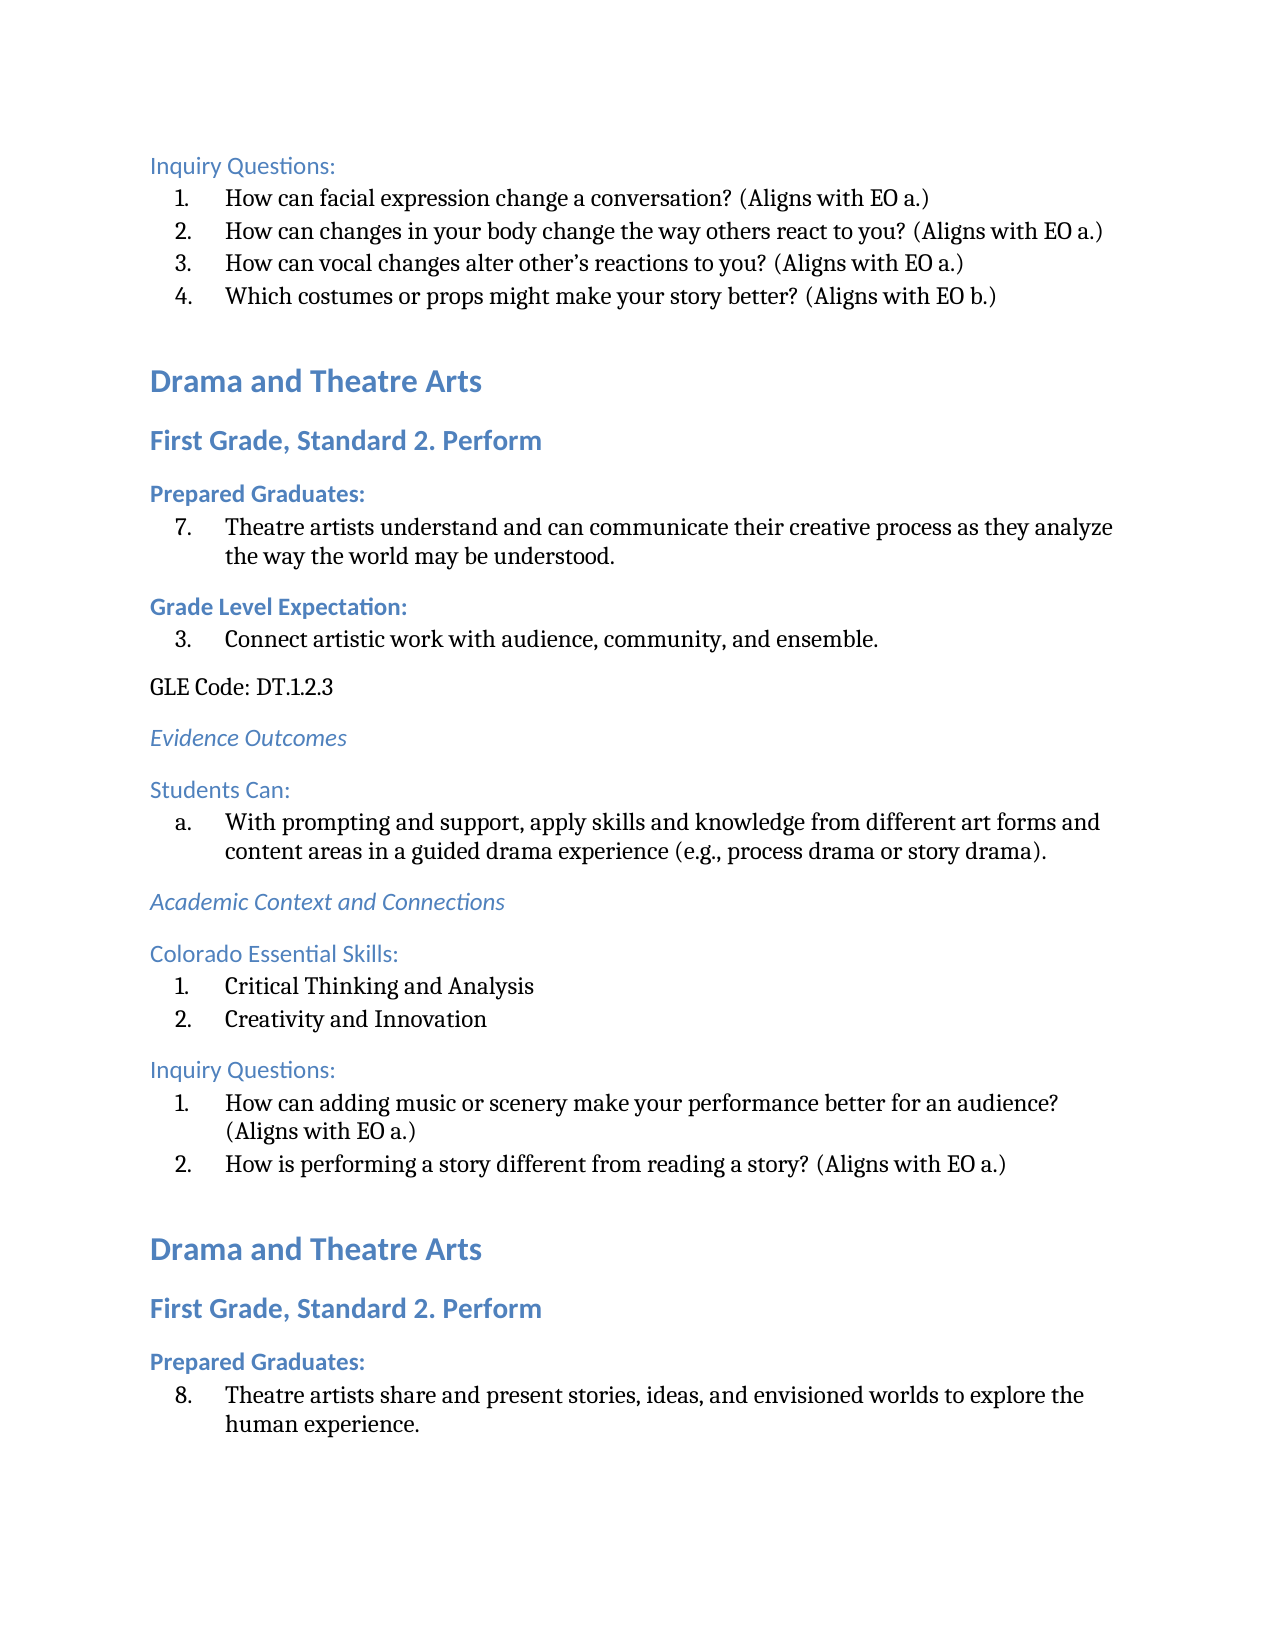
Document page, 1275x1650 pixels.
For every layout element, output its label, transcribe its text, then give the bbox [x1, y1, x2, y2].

subtitle Colorado Essential Skills: [150, 938, 1125, 968]
subtitle Inquiry Questions: [150, 1054, 1125, 1085]
text GLE Code: DT.1.2.3 [150, 673, 1125, 702]
list How can facial expression change a conversation? (Aligns with EO a.) [175, 184, 1125, 213]
subtitle First Grade, Standard 2. Perform [150, 1290, 1125, 1326]
subtitle Academic Context and Connections [150, 886, 1125, 917]
list Creativity and Innovation [175, 1004, 1125, 1033]
list Theatre artists share and present stories, ideas, and envisioned worlds to explore the human experience. [175, 1381, 1125, 1438]
subtitle First Grade, Standard 2. Perform [150, 422, 1125, 458]
subtitle Inquiry Questions: [150, 150, 1125, 181]
subtitle Drama and Theatre Arts [150, 1228, 1125, 1269]
subtitle Evidence Outcomes [150, 722, 1125, 753]
list Critical Thinking and Analysis [175, 972, 1125, 1001]
list Which costumes or props might make your story better? (Aligns with EO b.) [175, 282, 1125, 311]
list With prompting and support, apply skills and knowledge from different art forms and content areas in a guided drama experience (e.g., process drama or story drama). [175, 808, 1125, 866]
list Connect artistic work with audience, community, and ensemble. [175, 625, 1125, 654]
list How can vocal changes alter other’s reactions to you? (Aligns with EO a.) [175, 249, 1125, 278]
list How can changes in your body change the way others react to you? (Aligns with EO a.) [175, 217, 1125, 246]
subtitle Drama and Theatre Arts [150, 361, 1125, 401]
list Theatre artists understand and can communicate their creative process as they analyze the way the world may be understood. [175, 513, 1125, 570]
subtitle Prepared Graduates: [150, 1346, 1125, 1377]
subtitle Students Can: [150, 774, 1125, 804]
subtitle Grade Level Expectation: [150, 591, 1125, 622]
list How is performing a story different from reading a story? (Aligns with EO a.) [175, 1150, 1125, 1178]
subtitle Prepared Graduates: [150, 478, 1125, 509]
list How can adding music or scenery make your performance better for an audience? (Aligns with EO a.) [175, 1088, 1125, 1146]
